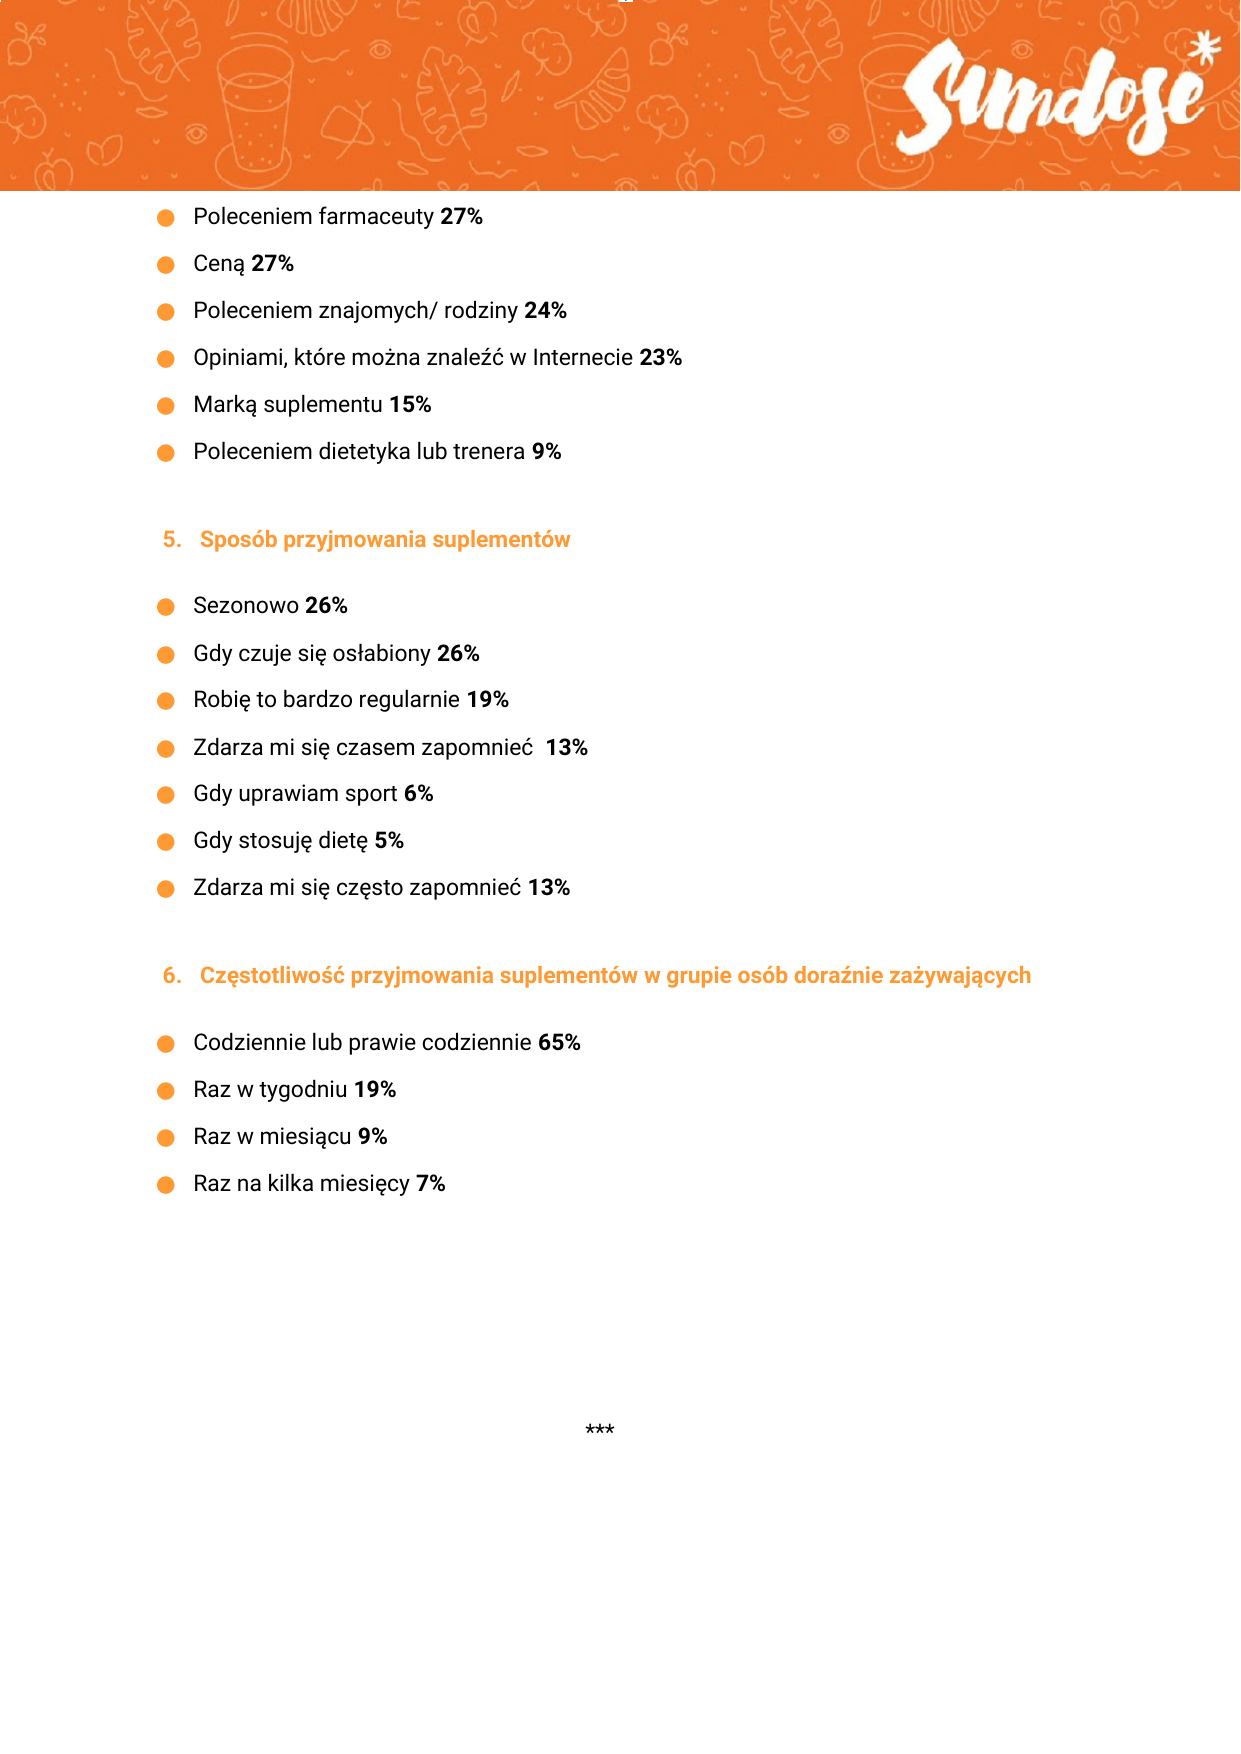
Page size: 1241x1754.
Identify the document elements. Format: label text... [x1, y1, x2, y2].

list Gdy czuje się osłabiony 26% [156, 627, 1122, 674]
list Raz w miesiącu 9% [156, 1110, 1122, 1157]
list Gdy uprawiam sport 6% [156, 768, 1122, 815]
list Poleceniem farmaceuty 27% [156, 118, 1122, 238]
list Robię to bardzo regularnie 19% [156, 674, 1122, 721]
list Marką suplementu 15% [156, 378, 1122, 426]
list Sezonowo 26% [156, 580, 1122, 627]
list Opiniami, które można znaleźć w Internecie 23% [156, 332, 1122, 378]
list Zdarza mi się często zapomnieć 13% [156, 862, 1122, 909]
list Raz w tygodniu 19% [156, 1063, 1122, 1110]
list Raz na kilka miesięcy 7% [156, 1157, 1122, 1204]
list Poleceniem znajomych/ rodziny 24% [156, 284, 1122, 332]
list Codziennie lub prawie codziennie 65% [156, 1016, 1122, 1063]
list Gdy stosuję dietę 5% [156, 815, 1122, 862]
text *** [118, 1419, 1122, 1446]
list Sposób przyjmowania suplementów [162, 526, 1122, 553]
list Poleceniem dietetyka lub trenera 9% [156, 426, 1122, 472]
list Częstotliwość przyjmowania suplementów w grupie osób doraźnie zażywających [162, 963, 1122, 989]
list Ceną 27% [156, 238, 1122, 284]
list Zdarza mi się czasem zapomnieć 13% [156, 721, 1122, 768]
picture [0, 0, 1241, 191]
